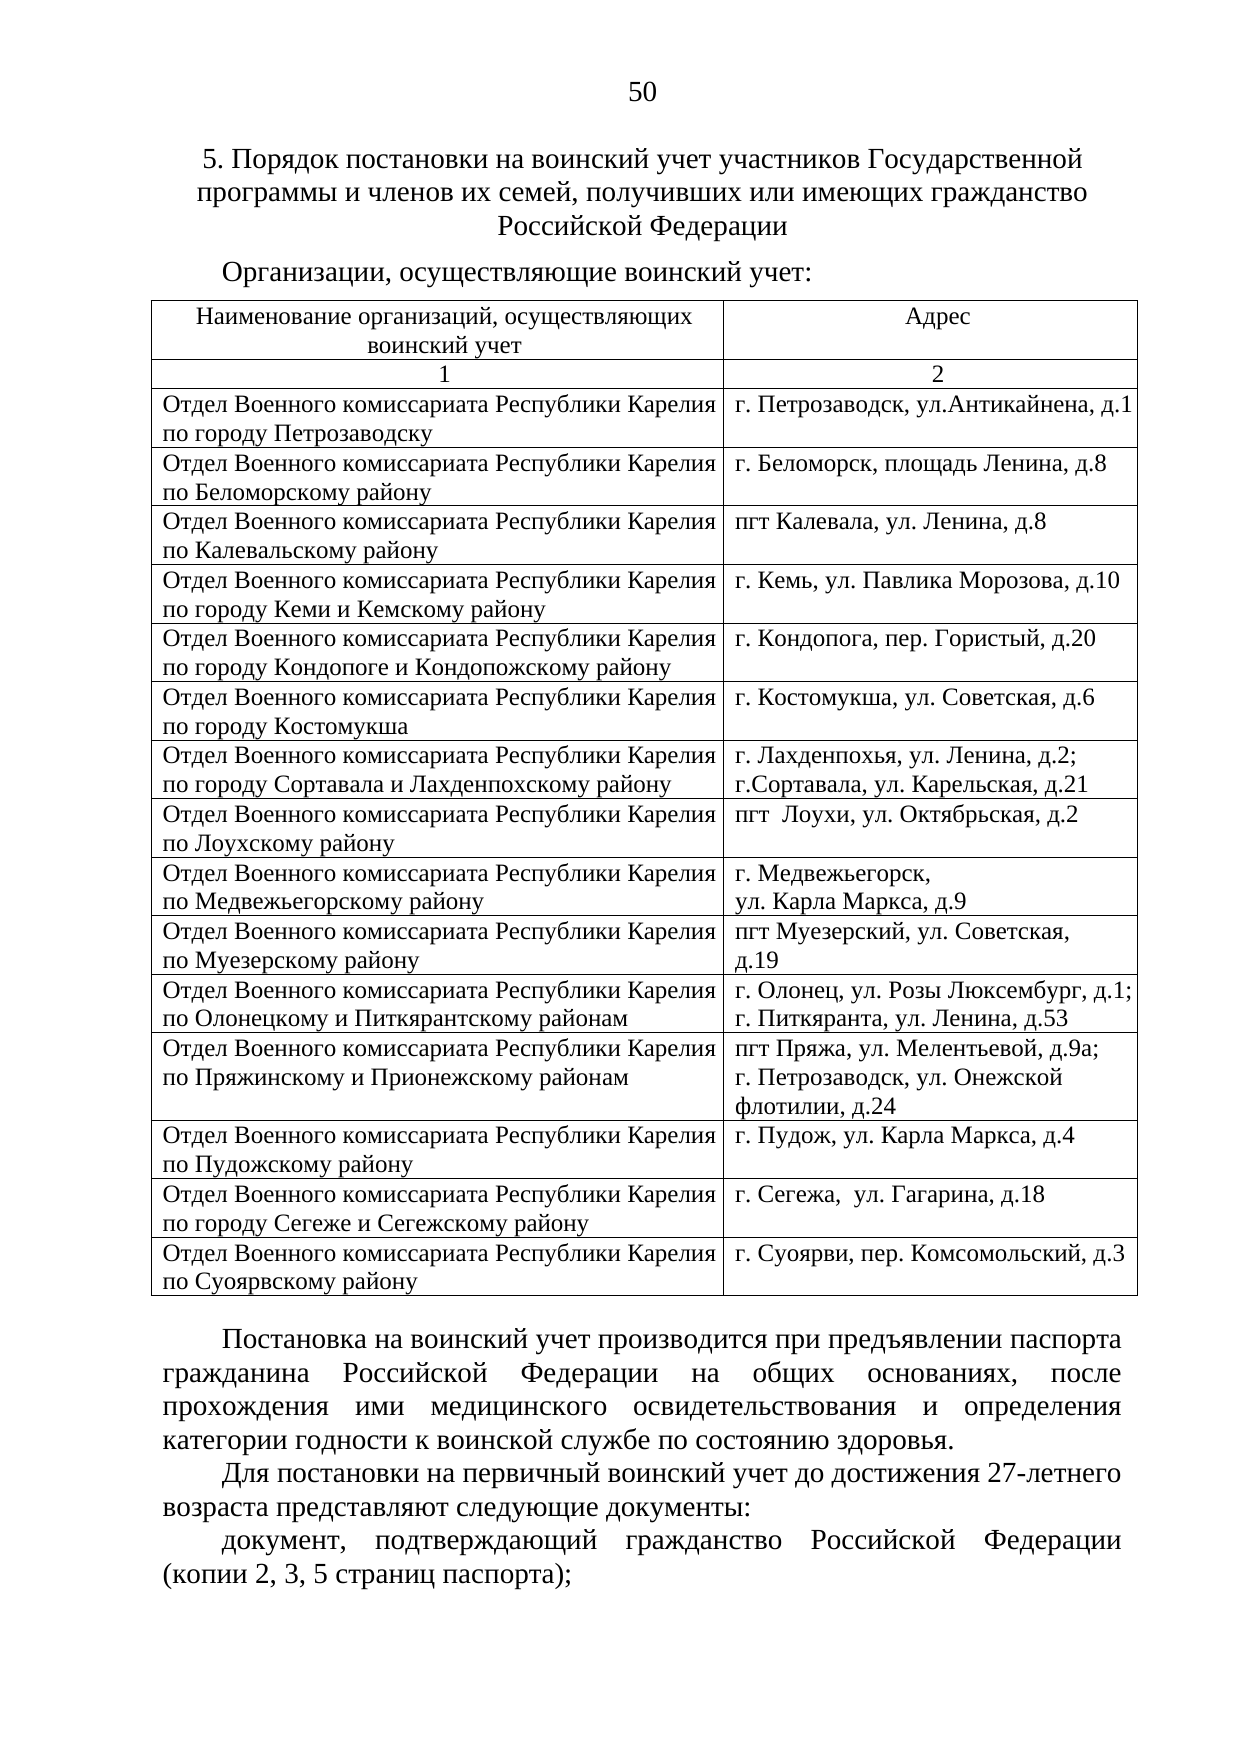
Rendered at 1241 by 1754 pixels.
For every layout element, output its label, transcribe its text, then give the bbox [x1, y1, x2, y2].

table_header Адрес [724, 301, 1137, 358]
table_cell Отдел Военного комиссариата Республики Карелия по Медвежьегорскому району [152, 858, 723, 915]
table_cell Отдел Военного комиссариата Республики Карелия по городу Костомукша [152, 682, 723, 739]
table_cell Отдел Военного комиссариата Республики Карелия по Олонецкому и Питкярантскому районам [152, 975, 723, 1032]
table_cell Отдел Военного комиссариата Республики Карелия по городу Сортавала и Лахденпохскому району [152, 741, 723, 798]
table_cell г. Пудож, ул. Карла Маркса, д.4 [724, 1121, 1137, 1178]
table_cell Отдел Военного комиссариата Республики Карелия по Калевальскому району [152, 506, 723, 564]
table_cell Отдел Военного комиссариата Республики Карелия по городу Кеми и Кемскому району [152, 565, 723, 622]
table_cell Отдел Военного комиссариата Республики Карелия по Суоярвскому району [152, 1238, 723, 1295]
text документ, подтверждающий гражданство Российской Федерации (копии 2, 3, 5 страниц паспорта); [162, 1522, 1122, 1589]
table_cell Отдел Военного комиссариата Республики Карелия по Муезерскому району [152, 916, 723, 974]
table_cell г. Олонец, ул. Розы Люксембург, д.1; г. Питкяранта, ул. Ленина, д.53 [724, 975, 1137, 1032]
table_cell г. Лахденпохья, ул. Ленина, д.2; г.Сортавала, ул. Карельская, д.21 [724, 741, 1137, 798]
table_cell пгт Лоухи, ул. Октябрьская, д.2 [724, 799, 1137, 857]
table_cell пгт Калевала, ул. Ленина, д.8 [724, 506, 1137, 564]
table_cell 2 [724, 360, 1137, 388]
table_cell г. Костомукша, ул. Советская, д.6 [724, 682, 1137, 739]
table_cell Отдел Военного комиссариата Республики Карелия по Пудожскому району [152, 1121, 723, 1178]
table_cell пгт Муезерский, ул. Советская, д.19 [724, 916, 1137, 974]
table_cell Отдел Военного комиссариата Республики Карелия по городу Петрозаводску [152, 389, 723, 447]
table_cell Отдел Военного комиссариата Республики Карелия по городу Сегеже и Сегежскому району [152, 1179, 723, 1237]
table_header Наименование организаций, осуществляющих воинский учет [152, 301, 723, 358]
text 5. Порядок постановки на воинский учет участников Государственной программы и членов их семей, получивших или имеющих гражданство Российской Федерации [162, 141, 1122, 241]
table_cell Отдел Военного комиссариата Республики Карелия по Лоухскому району [152, 799, 723, 857]
table_cell г. Кемь, ул. Павлика Морозова, д.10 [724, 565, 1137, 622]
table_cell г. Кондопога, пер. Гористый, д.20 [724, 624, 1137, 681]
text Постановка на воинский учет производится при предъявлении паспорта гражданина Российской Федерации на общих основаниях, после прохождения ими медицинского освидетельствования и определения категории годности к воинской службе по состоянию здоровья. [162, 1321, 1122, 1455]
table_cell Отдел Военного комиссариата Республики Карелия по городу Кондопоге и Кондопожскому району [152, 624, 723, 681]
text Организации, осуществляющие воинский учет: [162, 254, 1122, 287]
table_cell 1 [152, 360, 723, 388]
table_cell г. Медвежьегорск, ул. Карла Маркса, д.9 [724, 858, 1137, 915]
table_cell г. Суоярви, пер. Комсомольский, д.3 [724, 1238, 1137, 1295]
table_cell г. Сегежа, ул. Гагарина, д.18 [724, 1179, 1137, 1237]
table_cell Отдел Военного комиссариата Республики Карелия по Беломорскому району [152, 448, 723, 505]
text Для постановки на первичный воинский учет до достижения 27-летнего возраста представляют следующие документы: [162, 1455, 1122, 1522]
table_cell Отдел Военного комиссариата Республики Карелия по Пряжинскому и Прионежскому районам [152, 1033, 723, 1119]
table_cell г. Петрозаводск, ул.Антикайнена, д.1 [724, 389, 1137, 447]
table_cell пгт Пряжа, ул. Мелентьевой, д.9а; г. Петрозаводск, ул. Онежской флотилии, д.24 [724, 1033, 1137, 1119]
table_cell г. Беломорск, площадь Ленина, д.8 [724, 448, 1137, 505]
